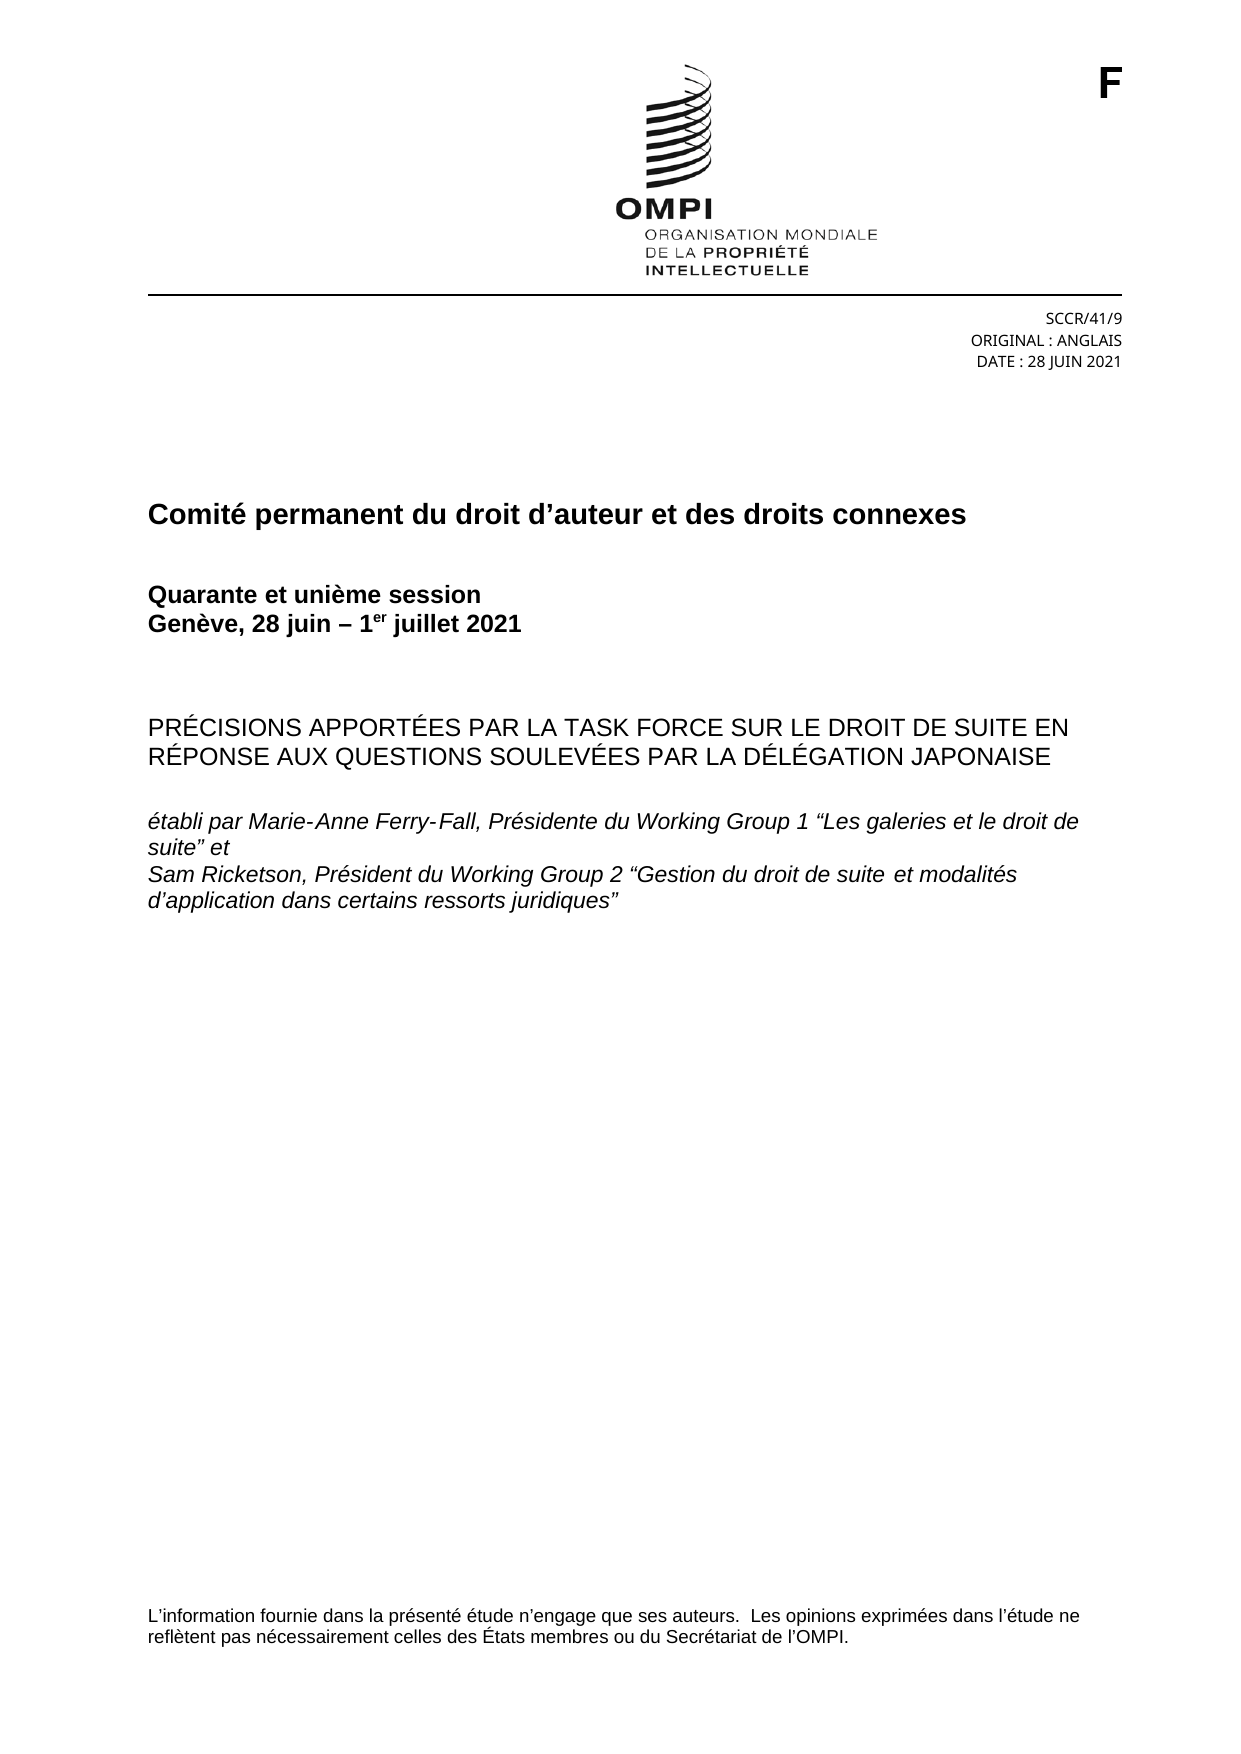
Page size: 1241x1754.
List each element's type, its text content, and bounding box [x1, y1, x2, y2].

title Comité permanent du droit d’auteur et des droits connexes [148, 497, 1122, 530]
text Quarante et unième session [148, 580, 1122, 609]
text SCCR/41/9 [148, 308, 1122, 329]
text établi par Marie-Anne Ferry-Fall, Présidente du Working Group 1 “Les galeries et le droit de suite” et [148, 808, 1122, 861]
text ORIGINAL : anglais [148, 329, 1122, 351]
text DATE : 28 juin 2021 [148, 351, 1122, 372]
text Genève, 28 juin – 1er juillet 2021 [148, 609, 1122, 638]
picture [613, 59, 1123, 278]
text Précisions apportées par la task force sur le droit de suite en réponse aux questions soulevées par la délégation japonaise [148, 713, 1122, 770]
text Sam Ricketson, Président du Working Group 2 “Gestion du droit de suite et modalités d’application dans certains ressorts juridiques” [148, 861, 1122, 913]
